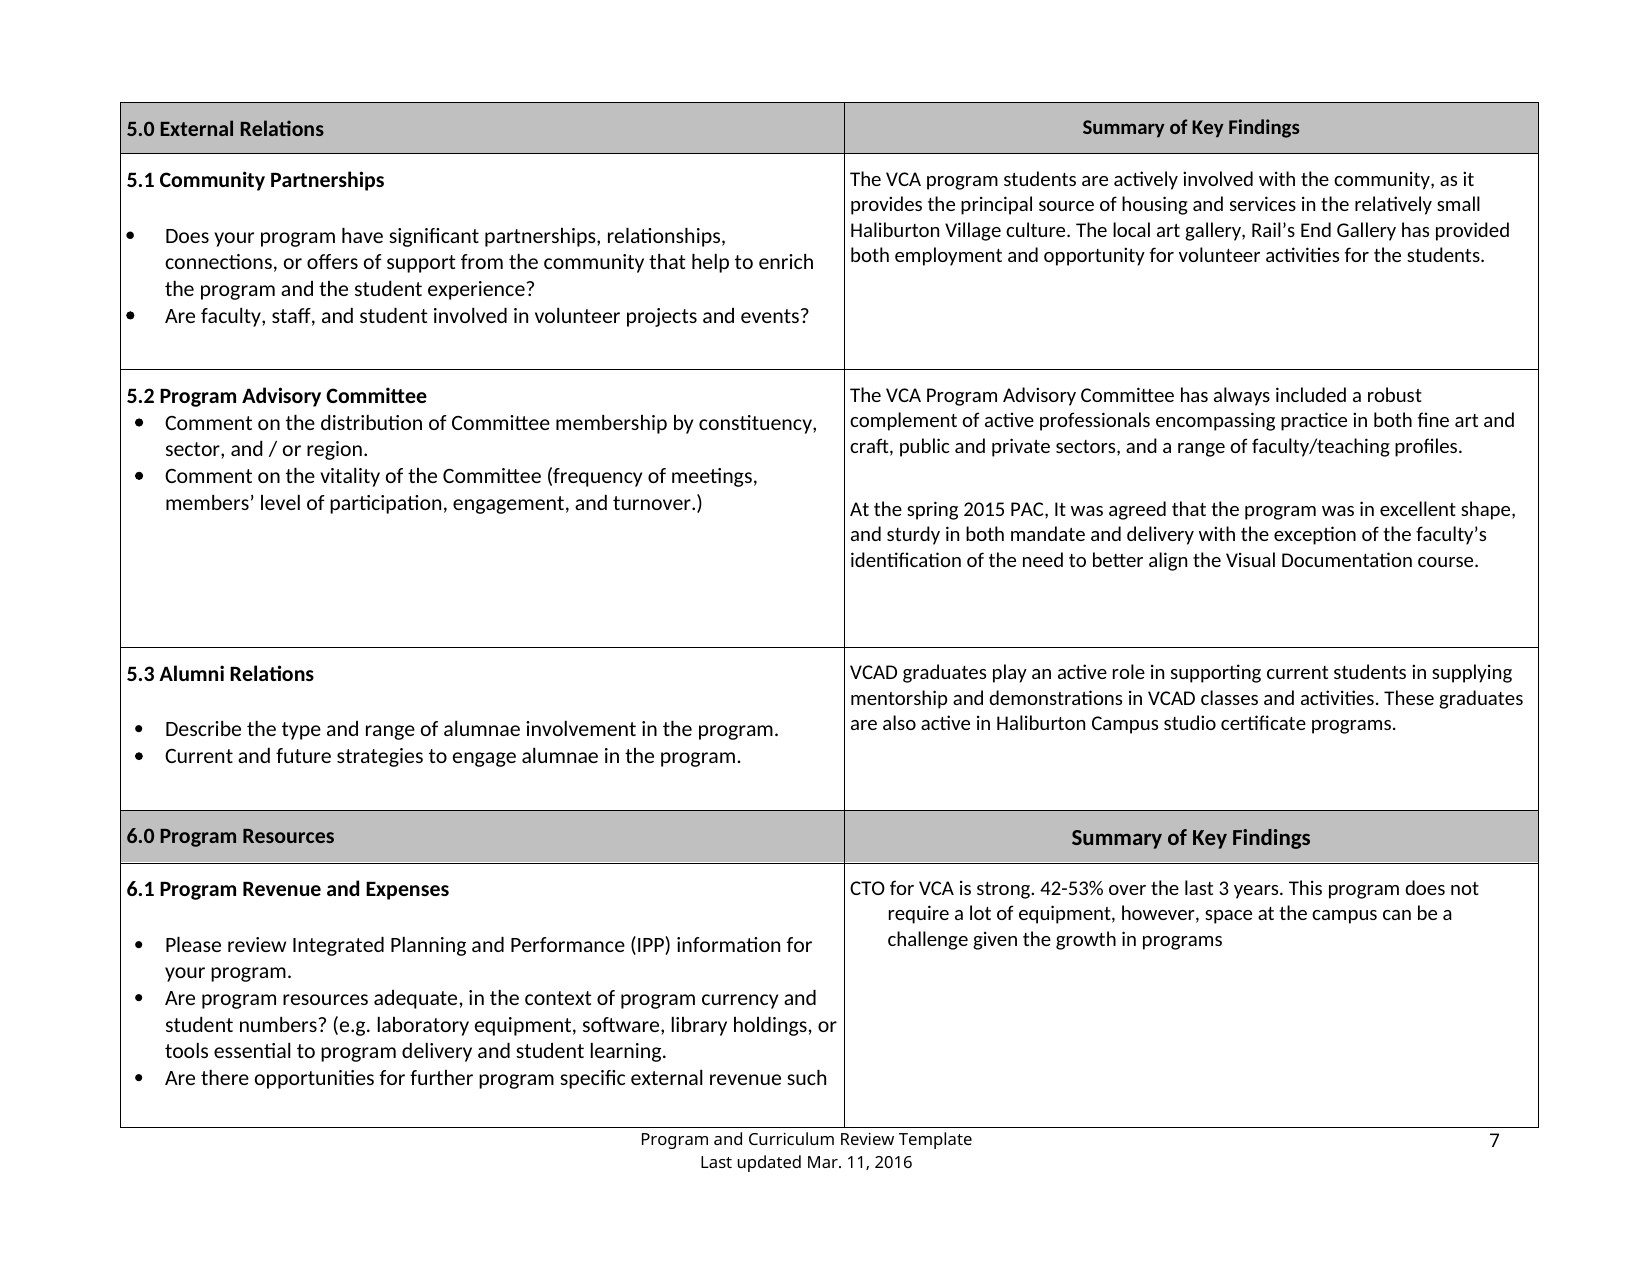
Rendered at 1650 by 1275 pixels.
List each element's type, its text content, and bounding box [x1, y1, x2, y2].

table_cell 5.1 Community Partnerships Does your program have significant partnerships, relationships, connections, or offers of support from the community that help to enrich the program and the student experience? Are faculty, staff, and student involved in volunteer projects and events? [121, 154, 844, 369]
table_cell The VCA Program Advisory Committee has always included a robust complement of active professionals encompassing practice in both fine art and craft, public and private sectors, and a range of faculty/teaching profiles. At the spring 2015 PAC, It was agreed that the program was in excellent shape, and sturdy in both mandate and delivery with the exception of the faculty’s identification of the need to better align the Visual Documentation course. [845, 370, 1538, 647]
table_cell 5.2 Program Advisory Committee Comment on the distribution of Committee membership by constituency, sector, and / or region. Comment on the vitality of the Committee (frequency of meetings, members’ level of participation, engagement, and turnover.) [121, 370, 844, 647]
table_cell The VCA program students are actively involved with the community, as it provides the principal source of housing and services in the relatively small Haliburton Village culture. The local art gallery, Rail’s End Gallery has provided both employment and opportunity for volunteer activities for the students. [845, 154, 1538, 369]
table_cell Summary of Key Findings [845, 811, 1538, 862]
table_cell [845, 864, 1538, 1127]
table_cell Summary of Key Findings [845, 103, 1538, 153]
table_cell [121, 864, 844, 1127]
table_cell 6.0 Program Resources [121, 811, 844, 862]
table_cell 5.3 Alumni Relations Describe the type and range of alumnae involvement in the program. Current and future strategies to engage alumnae in the program. [121, 648, 844, 810]
table_cell VCAD graduates play an active role in supporting current students in supplying mentorship and demonstrations in VCAD classes and activities. These graduates are also active in Haliburton Campus studio certificate programs. [845, 648, 1538, 810]
table_cell 5.0 External Relations [121, 103, 844, 153]
